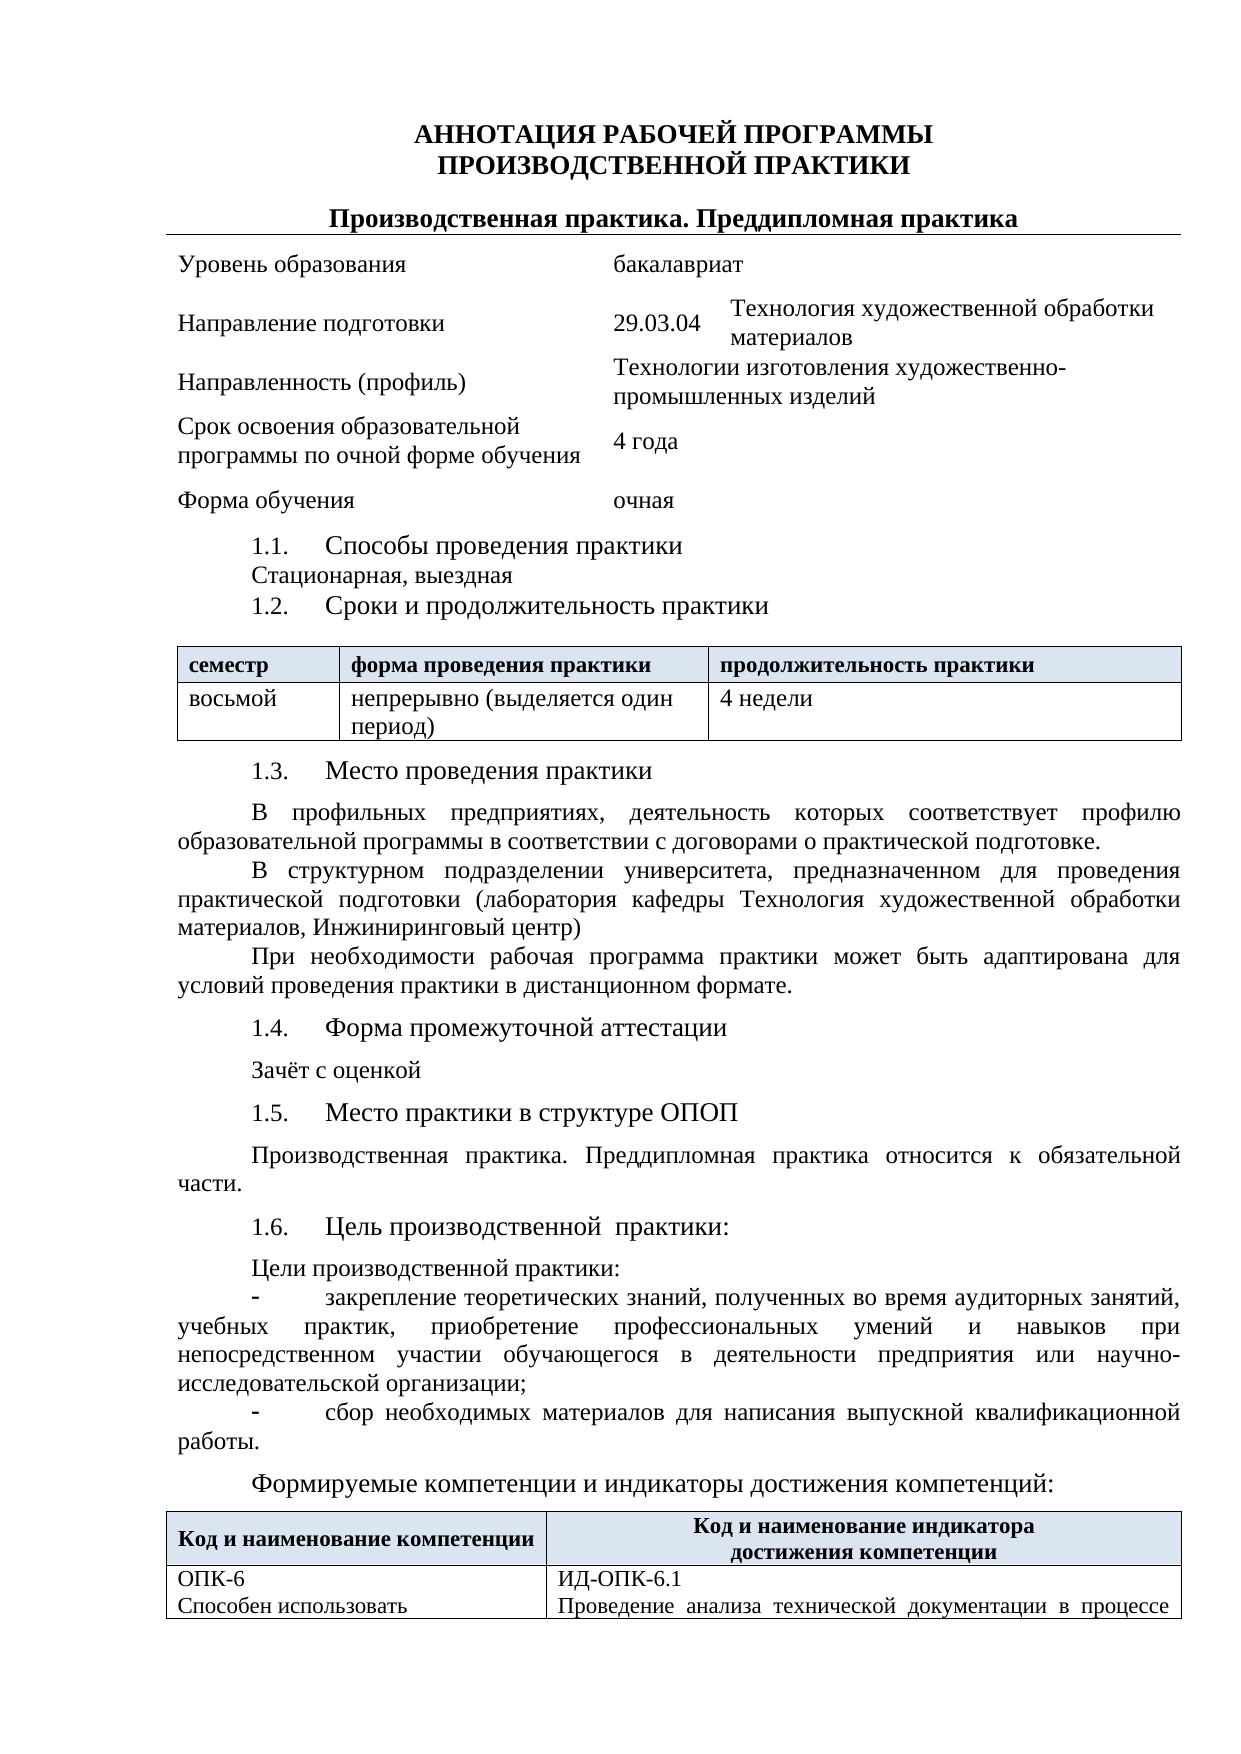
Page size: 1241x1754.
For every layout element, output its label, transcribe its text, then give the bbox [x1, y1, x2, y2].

table_header семестр [178, 647, 339, 682]
table_cell 29.03.04 [602, 293, 719, 352]
table_cell Технологии изготовления художественно-промышленных изделий [602, 352, 1181, 411]
table_header Код и наименование индикатора достижения компетенции [547, 1512, 1181, 1564]
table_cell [167, 1566, 546, 1618]
table_cell 4 недели [709, 683, 1181, 740]
list При необходимости рабочая программа практики может быть адаптирована для условий проведения практики в дистанционном формате. [177, 941, 1181, 999]
table_cell бакалавриат [602, 235, 1181, 293]
table_cell непрерывно (выделяется один период) [340, 683, 708, 740]
subtitle Способы проведения практики [251, 529, 1181, 560]
table_cell Направление подготовки [166, 293, 602, 352]
list сбор необходимых материалов для написания выпускной квалификационной работы. [177, 1397, 1181, 1454]
list Стационарная, выездная [177, 560, 1181, 589]
table_cell восьмой [178, 683, 339, 740]
subtitle Формируемые компетенции и индикаторы достижения компетенций: [251, 1467, 1181, 1498]
table_cell 4 года [602, 411, 1181, 470]
table_cell очная [602, 470, 1181, 529]
table_header Код и наименование компетенции [167, 1512, 546, 1564]
list Цели производственной практики: [177, 1253, 1181, 1282]
table_header форма проведения практики [340, 647, 708, 682]
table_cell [547, 1566, 1181, 1618]
table_cell Технология художественной обработки материалов [719, 293, 1181, 352]
list В структурном подразделении университета, предназначенном для проведения практической подготовки (лаборатория кафедры Технология художественной обработки материалов, Инжиниринговый центр) [177, 855, 1181, 941]
list В профильных предприятиях, деятельность которых соответствует профилю образовательной программы в соответствии с договорами о практической подготовке. [177, 797, 1181, 855]
table_cell Производственная практика. Преддипломная практика [166, 180, 1181, 233]
list Производственная практика. Преддипломная практика относится к обязательной части. [177, 1140, 1181, 1197]
table_header АННОТАЦИЯ РАБОЧЕЙ ПРОГРАММЫ ПРОИЗВОДСТВЕННОЙ ПРАКТИКИ [166, 118, 1181, 180]
subtitle Форма промежуточной аттестации [251, 1011, 1181, 1042]
subtitle Место практики в структуре ОПОП [251, 1096, 1181, 1127]
table_cell Уровень образования [166, 235, 602, 293]
table_cell Направленность (профиль) [166, 352, 602, 411]
table_header продолжительность практики [709, 647, 1181, 682]
list закрепление теоретических знаний, полученных во время аудиторных занятий, учебных практик, приобретение профессиональных умений и навыков при непосредственном участии обучающегося в деятельности предприятия или научно-исследовательской организации; [177, 1282, 1181, 1397]
table_cell Срок освоения образовательной программы по очной форме обучения [166, 411, 602, 470]
table_cell Форма обучения [166, 470, 602, 529]
subtitle Место проведения практики [251, 754, 1181, 785]
subtitle Цель производственной практики: [251, 1210, 1181, 1241]
list Зачёт с оценкой [177, 1055, 1181, 1083]
subtitle Сроки и продолжительность практики [251, 589, 1181, 620]
